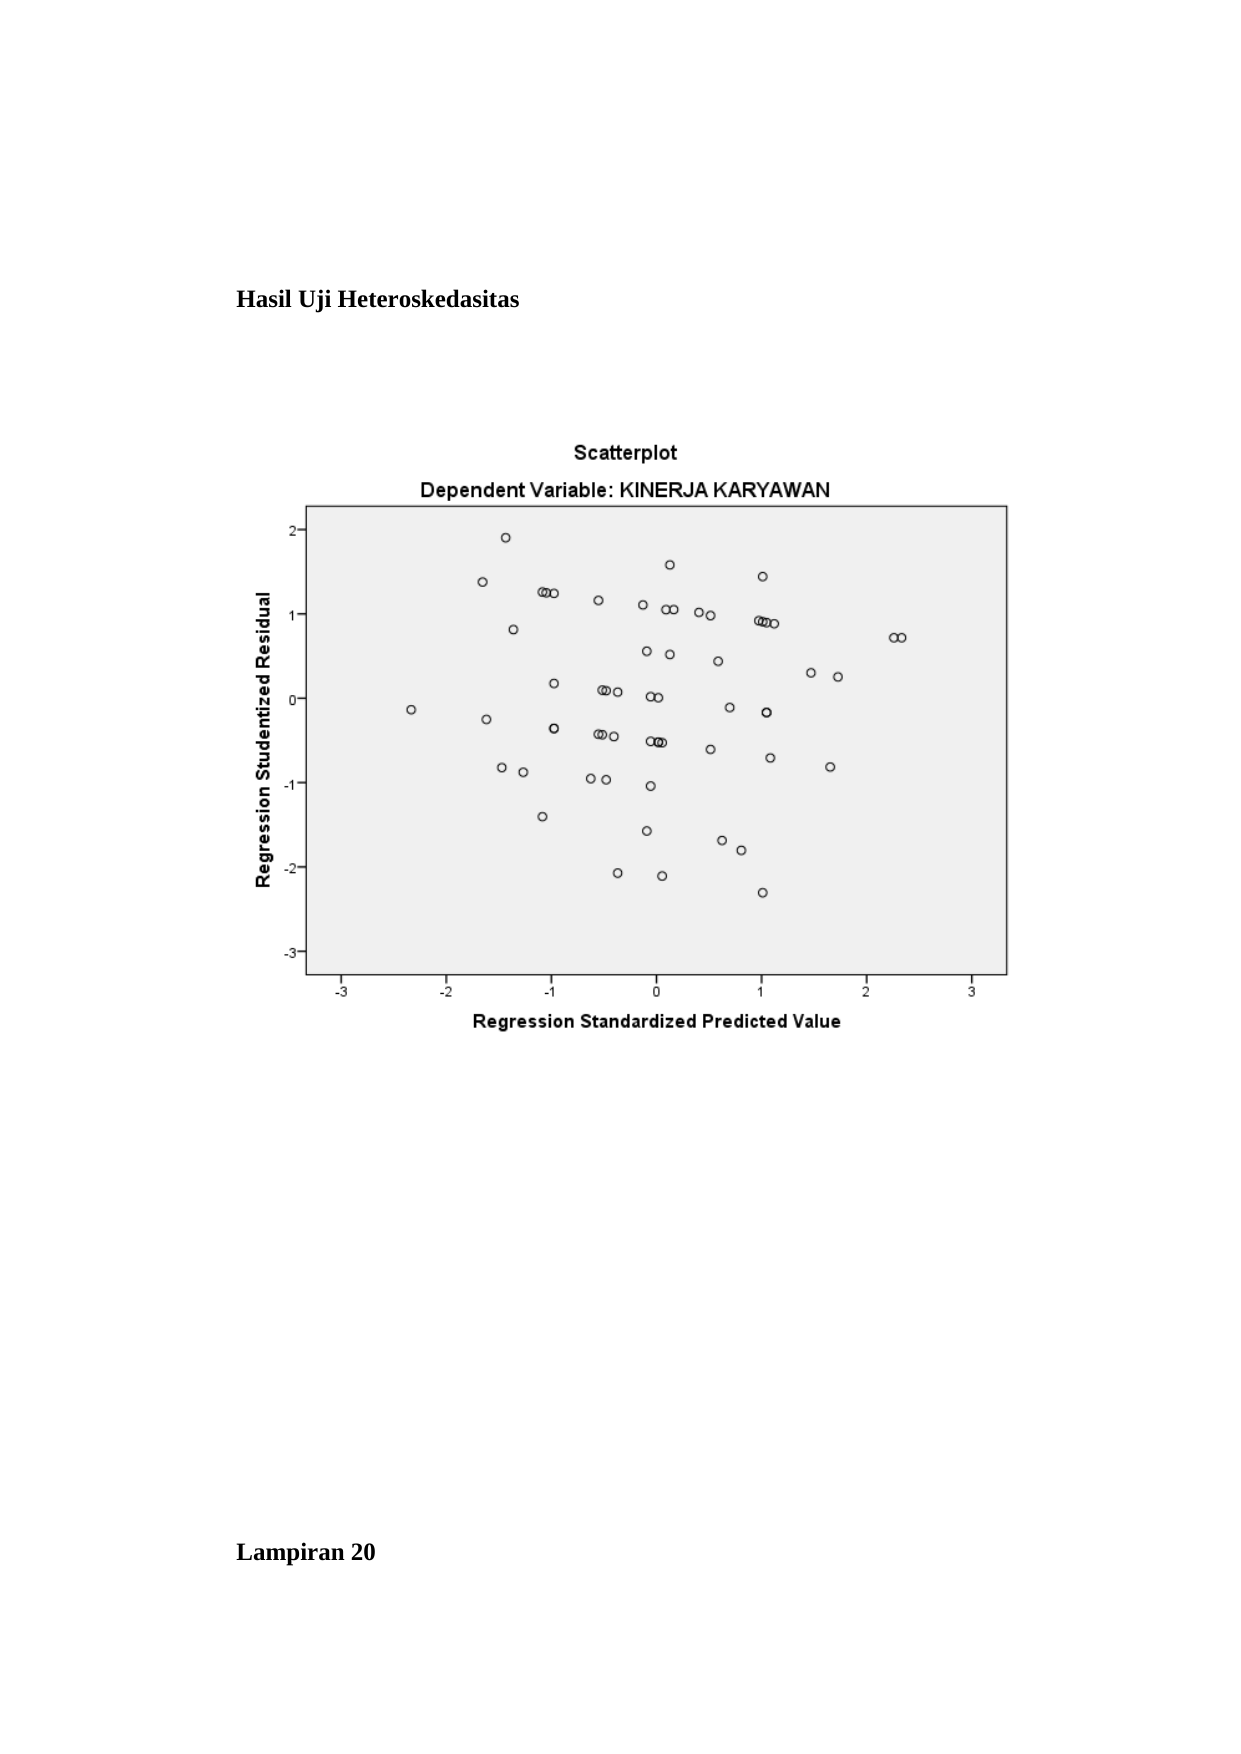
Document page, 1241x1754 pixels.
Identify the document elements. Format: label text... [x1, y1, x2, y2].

picture [236, 425, 1016, 1049]
text Lampiran 20 [236, 1537, 1063, 1565]
text Hasil Uji Heteroskedasitas [236, 284, 1063, 313]
